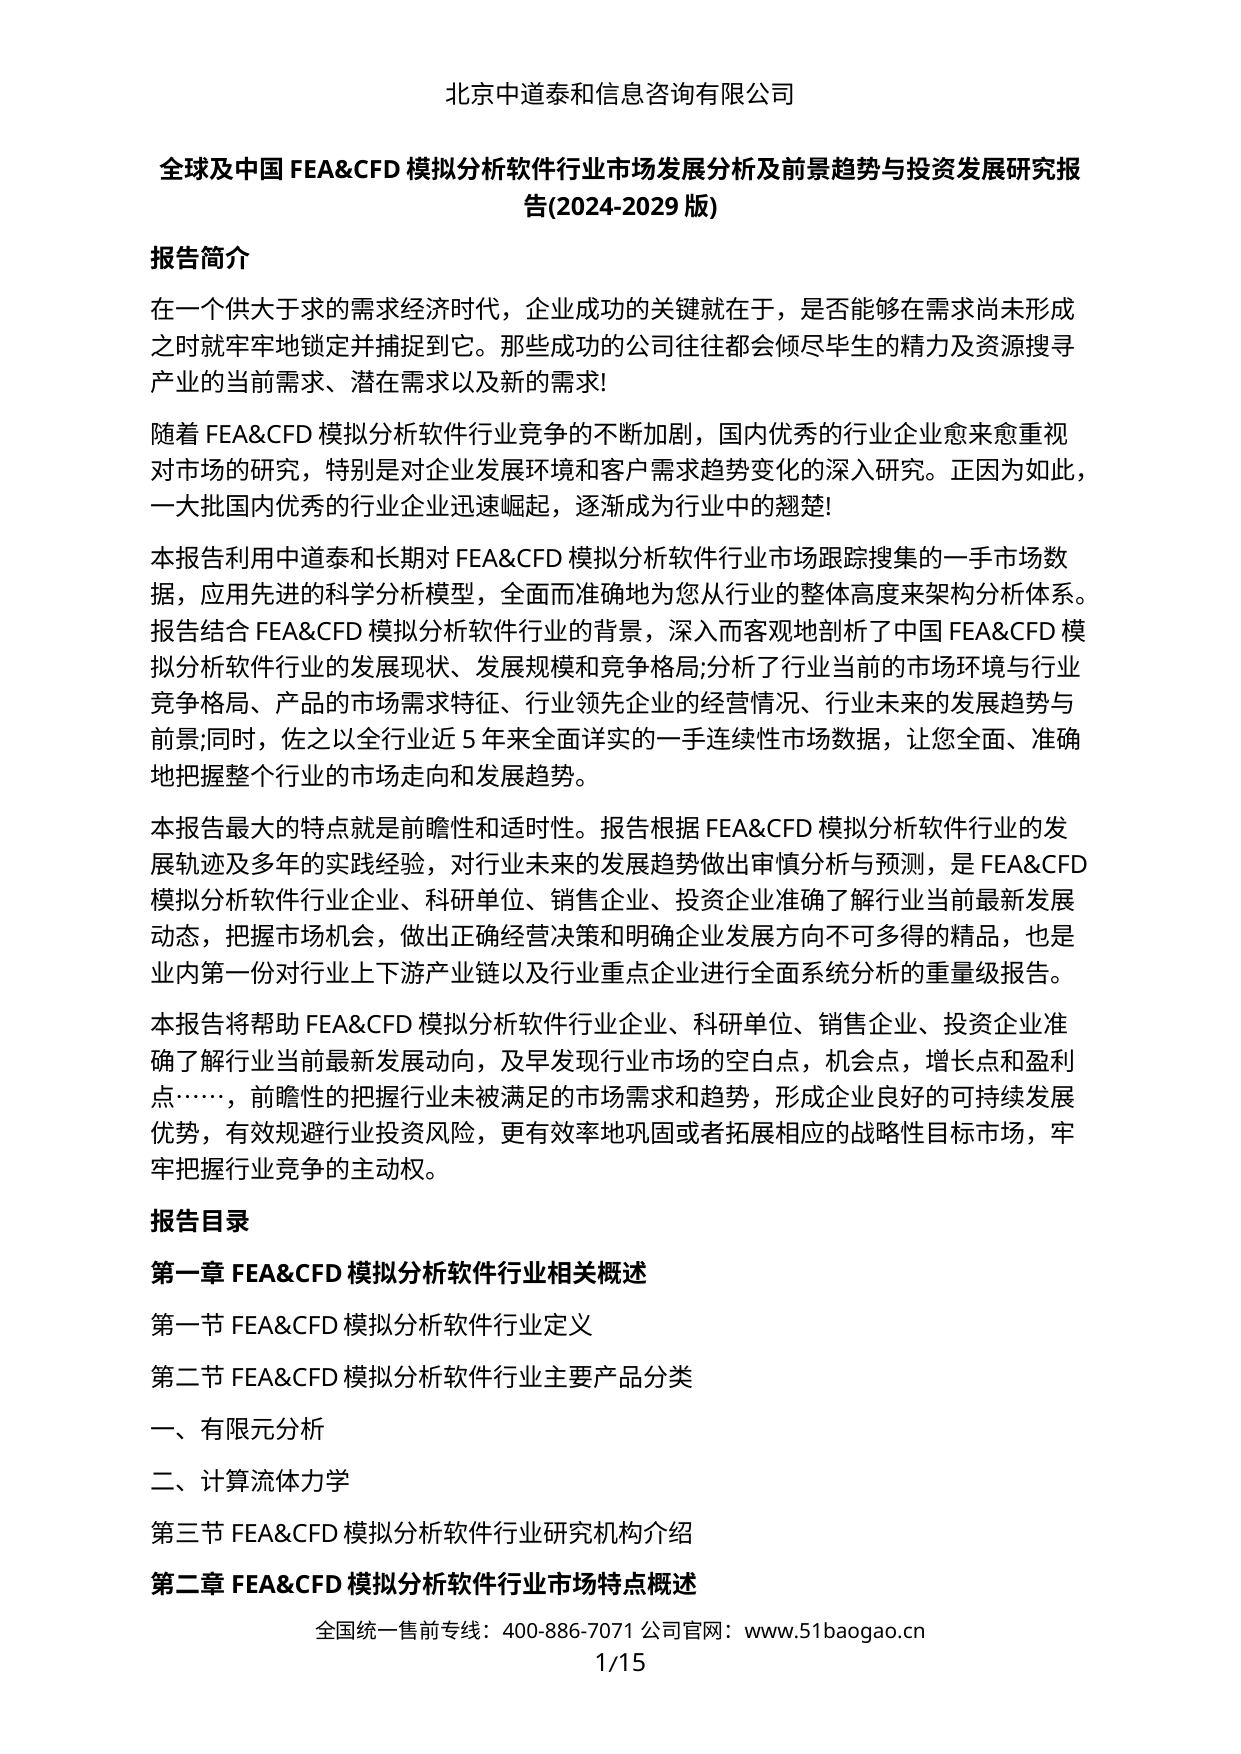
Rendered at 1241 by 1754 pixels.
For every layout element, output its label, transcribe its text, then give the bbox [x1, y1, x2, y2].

text 二、计算流体力学 [150, 1461, 1090, 1497]
text 本报告最大的特点就是前瞻性和适时性。报告根据FEA&CFD模拟分析软件行业的发展轨迹及多年的实践经验，对行业未来的发展趋势做出审慎分析与预测，是FEA&CFD模拟分析软件行业企业、科研单位、销售企业、投资企业准确了解行业当前最新发展动态，把握市场机会，做出正确经营决策和明确企业发展方向不可多得的精品，也是业内第一份对行业上下游产业链以及行业重点企业进行全面系统分析的重量级报告。 [150, 808, 1090, 989]
text 在一个供大于求的需求经济时代，企业成功的关键就在于，是否能够在需求尚未形成之时就牢牢地锁定并捕捉到它。那些成功的公司往往都会倾尽毕生的精力及资源搜寻产业的当前需求、潜在需求以及新的需求! [150, 290, 1090, 399]
text 全球及中国FEA&CFD模拟分析软件行业市场发展分析及前景趋势与投资发展研究报告(2024-2029版) [150, 150, 1090, 222]
text 第二节 FEA&CFD模拟分析软件行业主要产品分类 [150, 1357, 1090, 1394]
text 本报告利用中道泰和长期对FEA&CFD模拟分析软件行业市场跟踪搜集的一手市场数据，应用先进的科学分析模型，全面而准确地为您从行业的整体高度来架构分析体系。报告结合FEA&CFD模拟分析软件行业的背景，深入而客观地剖析了中国FEA&CFD模拟分析软件行业的发展现状、发展规模和竞争格局;分析了行业当前的市场环境与行业竞争格局、产品的市场需求特征、行业领先企业的经营情况、行业未来的发展趋势与前景;同时，佐之以全行业近5年来全面详实的一手连续性市场数据，让您全面、准确地把握整个行业的市场走向和发展趋势。 [150, 539, 1090, 792]
text 第二章 FEA&CFD模拟分析软件行业市场特点概述 [150, 1565, 1090, 1601]
text 报告简介 [150, 238, 1090, 274]
text 第一节 FEA&CFD模拟分析软件行业定义 [150, 1306, 1090, 1342]
text 一、有限元分析 [150, 1409, 1090, 1446]
text 随着FEA&CFD模拟分析软件行业竞争的不断加剧，国内优秀的行业企业愈来愈重视对市场的研究，特别是对企业发展环境和客户需求趋势变化的深入研究。正因为如此，一大批国内优秀的行业企业迅速崛起，逐渐成为行业中的翘楚! [150, 414, 1090, 523]
text 第一章 FEA&CFD模拟分析软件行业相关概述 [150, 1254, 1090, 1290]
text 报告目录 [150, 1202, 1090, 1238]
text 第三节 FEA&CFD模拟分析软件行业研究机构介绍 [150, 1513, 1090, 1549]
text 本报告将帮助FEA&CFD模拟分析软件行业企业、科研单位、销售企业、投资企业准确了解行业当前最新发展动向，及早发现行业市场的空白点，机会点，增长点和盈利点……，前瞻性的把握行业未被满足的市场需求和趋势，形成企业良好的可持续发展优势，有效规避行业投资风险，更有效率地巩固或者拓展相应的战略性目标市场，牢牢把握行业竞争的主动权。 [150, 1005, 1090, 1186]
